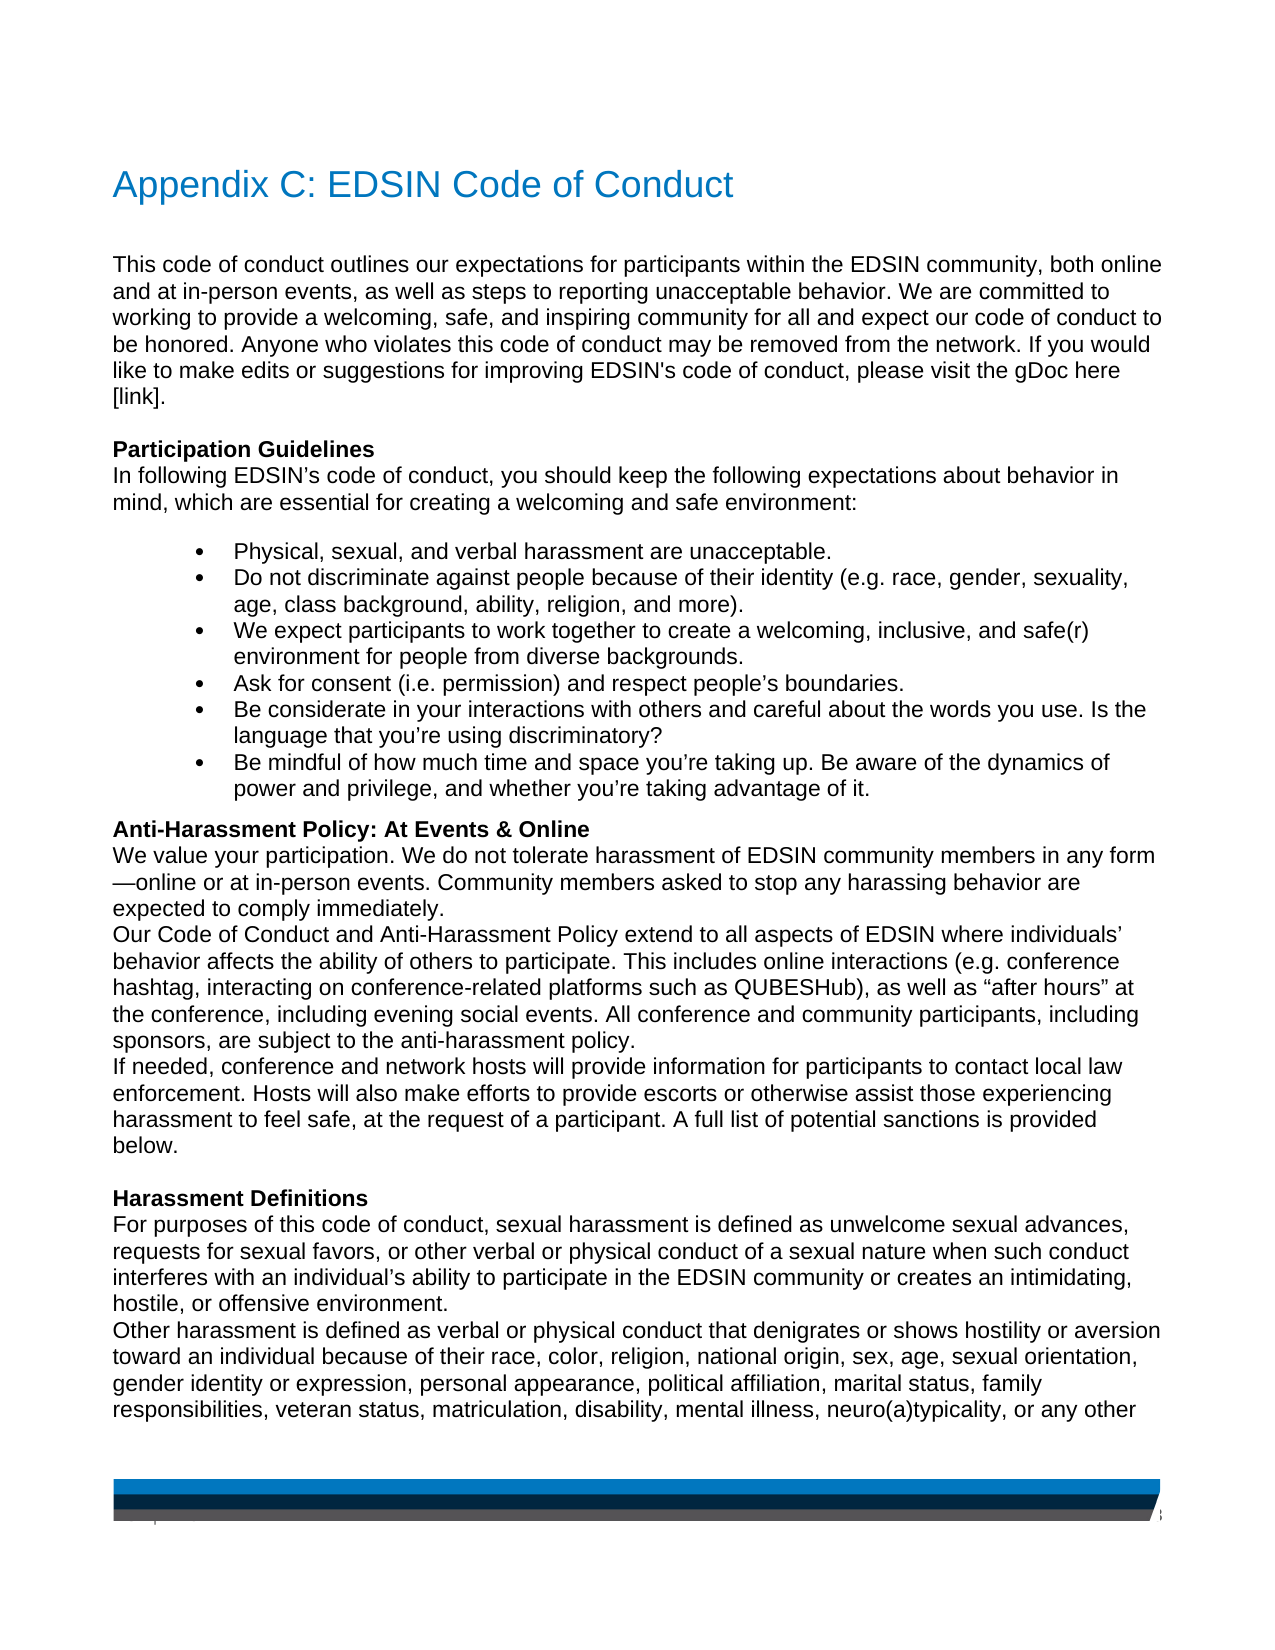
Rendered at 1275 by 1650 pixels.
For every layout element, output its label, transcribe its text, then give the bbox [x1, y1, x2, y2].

list Be considerate in your interactions with others and careful about the words you use. Is the language that you’re using discriminatory? [196, 696, 1162, 749]
text This code of conduct outlines our expectations for participants within the EDSIN community, both online and at in-person events, as well as steps to reporting unacceptable behavior. We are committed to working to provide a welcoming, safe, and inspiring community for all and expect our code of conduct to be honored. Anyone who violates this code of conduct may be removed from the network. If you would like to make edits or suggestions for improving EDSIN's code of conduct, please visit the gDoc here [link]. [112, 251, 1162, 409]
text If needed, conference and network hosts will provide information for participants to contact local law enforcement. Hosts will also make efforts to provide escorts or otherwise assist those experiencing harassment to feel safe, at the request of a participant. A full list of potential sanctions is provided below. [112, 1053, 1162, 1159]
list Ask for consent (i.e. permission) and respect people’s boundaries. [196, 670, 1162, 696]
list Do not discriminate against people because of their identity (e.g. race, gender, sexuality, age, class background, ability, religion, and more). [196, 564, 1162, 617]
text In following EDSIN’s code of conduct, you should keep the following expectations about behavior in mind, which are essential for creating a welcoming and safe environment: [112, 462, 1162, 515]
text For purposes of this code of conduct, sexual harassment is defined as unwelcome sexual advances, requests for sexual favors, or other verbal or physical conduct of a sexual nature when such conduct interferes with an individual’s ability to participate in the EDSIN community or creates an intimidating, hostile, or offensive environment. [112, 1211, 1162, 1317]
list Be mindful of how much time and space you’re taking up. Be aware of the dynamics of power and privilege, and whether you’re taking advantage of it. [196, 749, 1162, 801]
picture [113, 1479, 1160, 1521]
text Anti-Harassment Policy: At Events & Online [112, 816, 1162, 842]
text Our Code of Conduct and Anti-Harassment Policy extend to all aspects of EDSIN where individuals’ behavior affects the ability of others to participate. This includes online interactions (e.g. conference hashtag, interacting on conference-related platforms such as QUBESHub), as well as “after hours” at the conference, including evening social events. All conference and community participants, including sponsors, are subject to the anti-harassment policy. [112, 921, 1162, 1053]
list Physical, sexual, and verbal harassment are unacceptable. [196, 538, 1162, 564]
subtitle Appendix C: EDSIN Code of Conduct [112, 162, 1162, 206]
list We expect participants to work together to create a welcoming, inclusive, and safe(r) environment for people from diverse backgrounds. [196, 617, 1162, 670]
text We value your participation. We do not tolerate harassment of EDSIN community members in any form—online or at in-person events. Community members asked to stop any harassing behavior are expected to comply immediately. [112, 842, 1162, 921]
text Participation Guidelines [112, 436, 1162, 462]
text Harassment Definitions [112, 1185, 1162, 1211]
